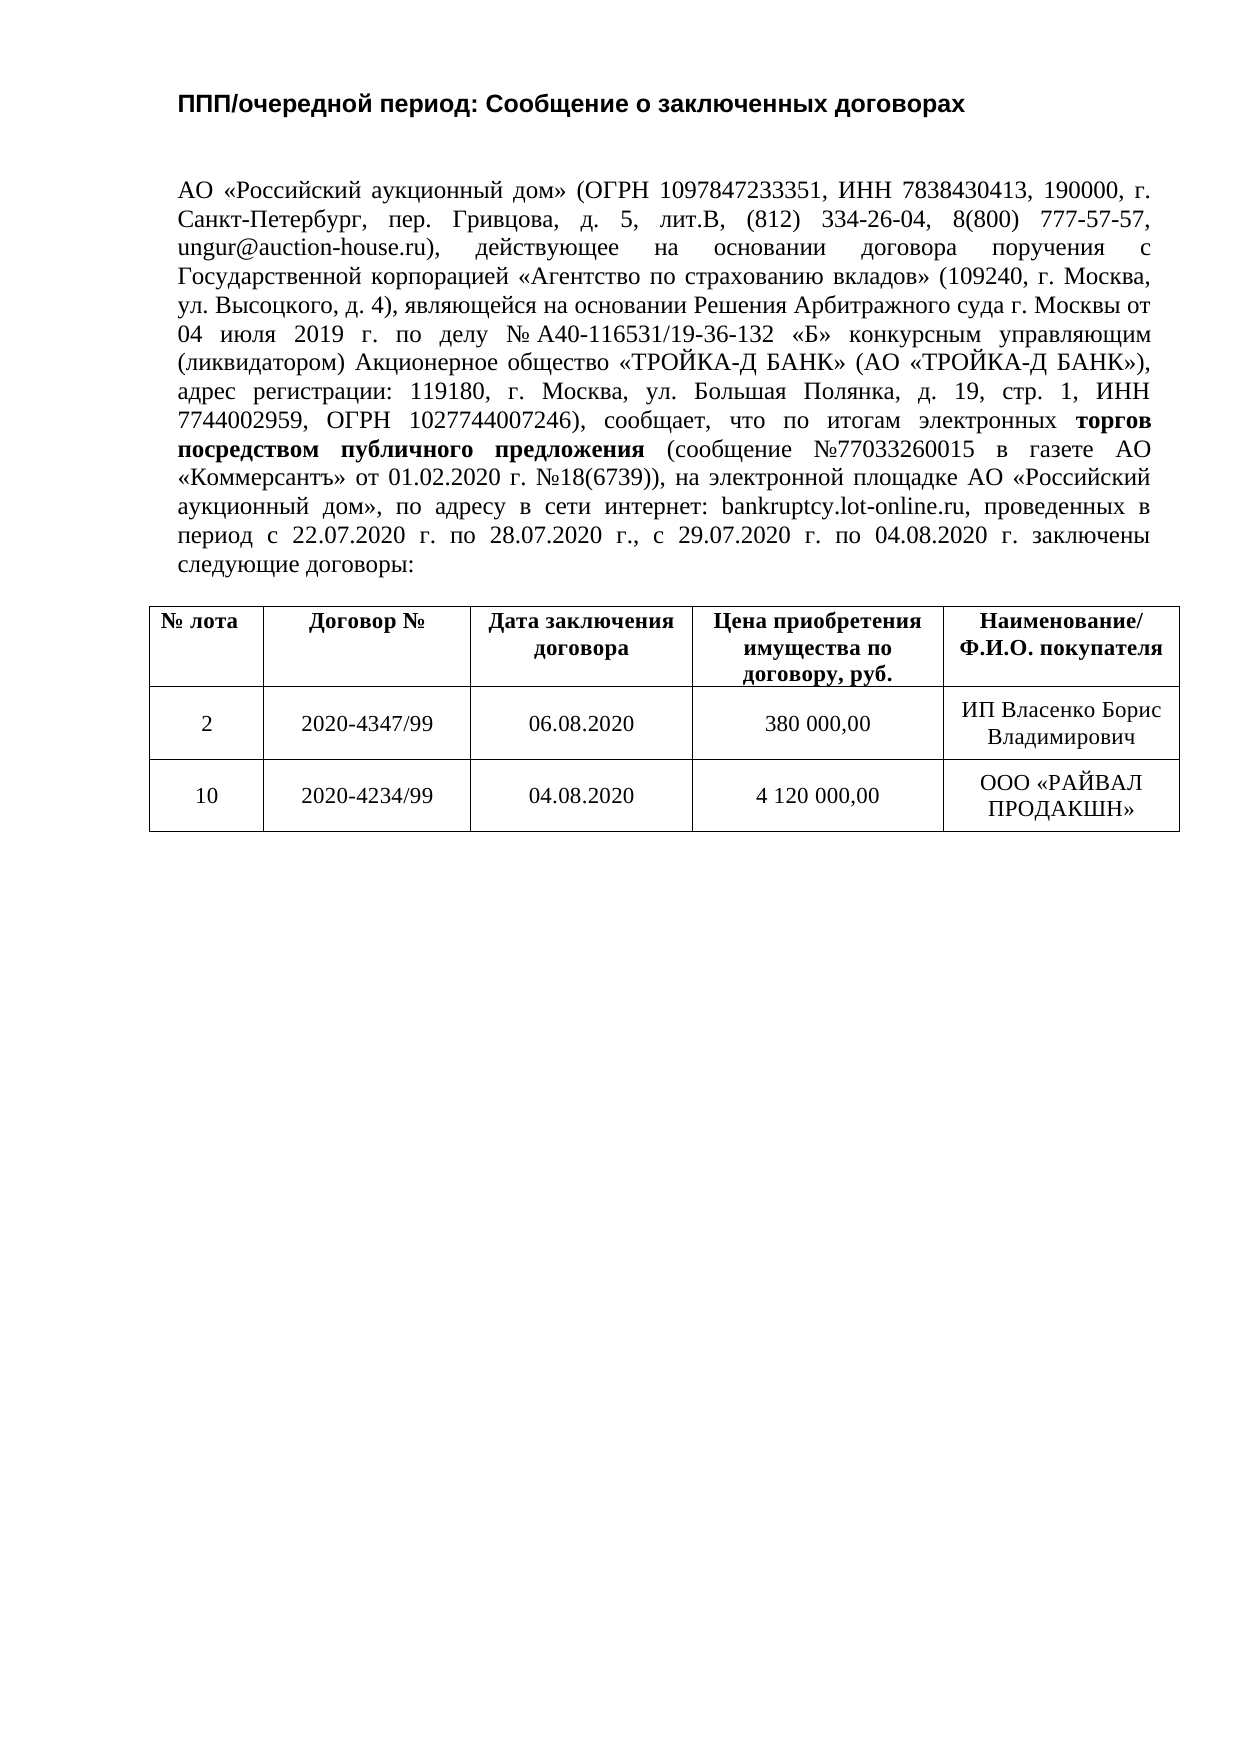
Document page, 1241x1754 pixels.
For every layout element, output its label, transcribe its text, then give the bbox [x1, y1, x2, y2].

table_cell 10 [150, 760, 263, 831]
text ППП/очередной период: Сообщение о заключенных договорах [177, 89, 1152, 117]
table_cell 2 [150, 687, 263, 759]
table_cell 4 120 000,00 [693, 760, 943, 831]
table_header Наименование/ Ф.И.О. покупателя [944, 607, 1179, 686]
table_header Договор № [264, 607, 470, 686]
table_cell 380 000,00 [693, 687, 943, 759]
table_cell ООО «РАЙВАЛ ПРОДАКШН» [944, 760, 1179, 831]
table_cell ИП Власенко Борис Владимирович [944, 687, 1179, 759]
table_cell 04.08.2020 [471, 760, 692, 831]
table_header № лота [150, 607, 263, 686]
table_cell 06.08.2020 [471, 687, 692, 759]
table_header Дата заключения договора [471, 607, 692, 686]
table_cell 2020-4347/99 [264, 687, 470, 759]
table_header Цена приобретения имущества по договору, руб. [693, 607, 943, 686]
text АО «Российский аукционный дом» (ОГРН 1097847233351, ИНН 7838430413, 190000, г. Санкт-Петербург, пер. Гривцова, д. 5, лит.В, (812) 334-26-04, 8(800) 777-57-57, ungur@auction-house.ru), действующее на основании договора поручения с Государственной корпорацией «Агентство по страхованию вкладов» (109240, г. Москва, ул. Высоцкого, д. 4), являющейся на основании Решения Арбитражного суда г. Москвы от 04 июля 2019 г. по делу № А40-116531/19-36-132 «Б» конкурсным управляющим (ликвидатором) Акционерное общество «ТРОЙКА-Д БАНК» (АО «ТРОЙКА-Д БАНК»), адрес регистрации: 119180, г. Москва, ул. Большая Полянка, д. 19, стр. 1, ИНН 7744002959, ОГРН 1027744007246), сообщает, что по итогам электронных торгов посредством публичного предложения (сообщение №77033260015 в газете АО «Коммерсантъ» от 01.02.2020 г. №18(6739)), на электронной площадке АО «Российский аукционный дом», по адресу в сети интернет: bankruptcy.lot-online.ru, проведенных в период с 22.07.2020 г. по 28.07.2020 г., с 29.07.2020 г. по 04.08.2020 г. заключены следующие договоры: [177, 175, 1152, 577]
table_cell 2020-4234/99 [264, 760, 470, 831]
